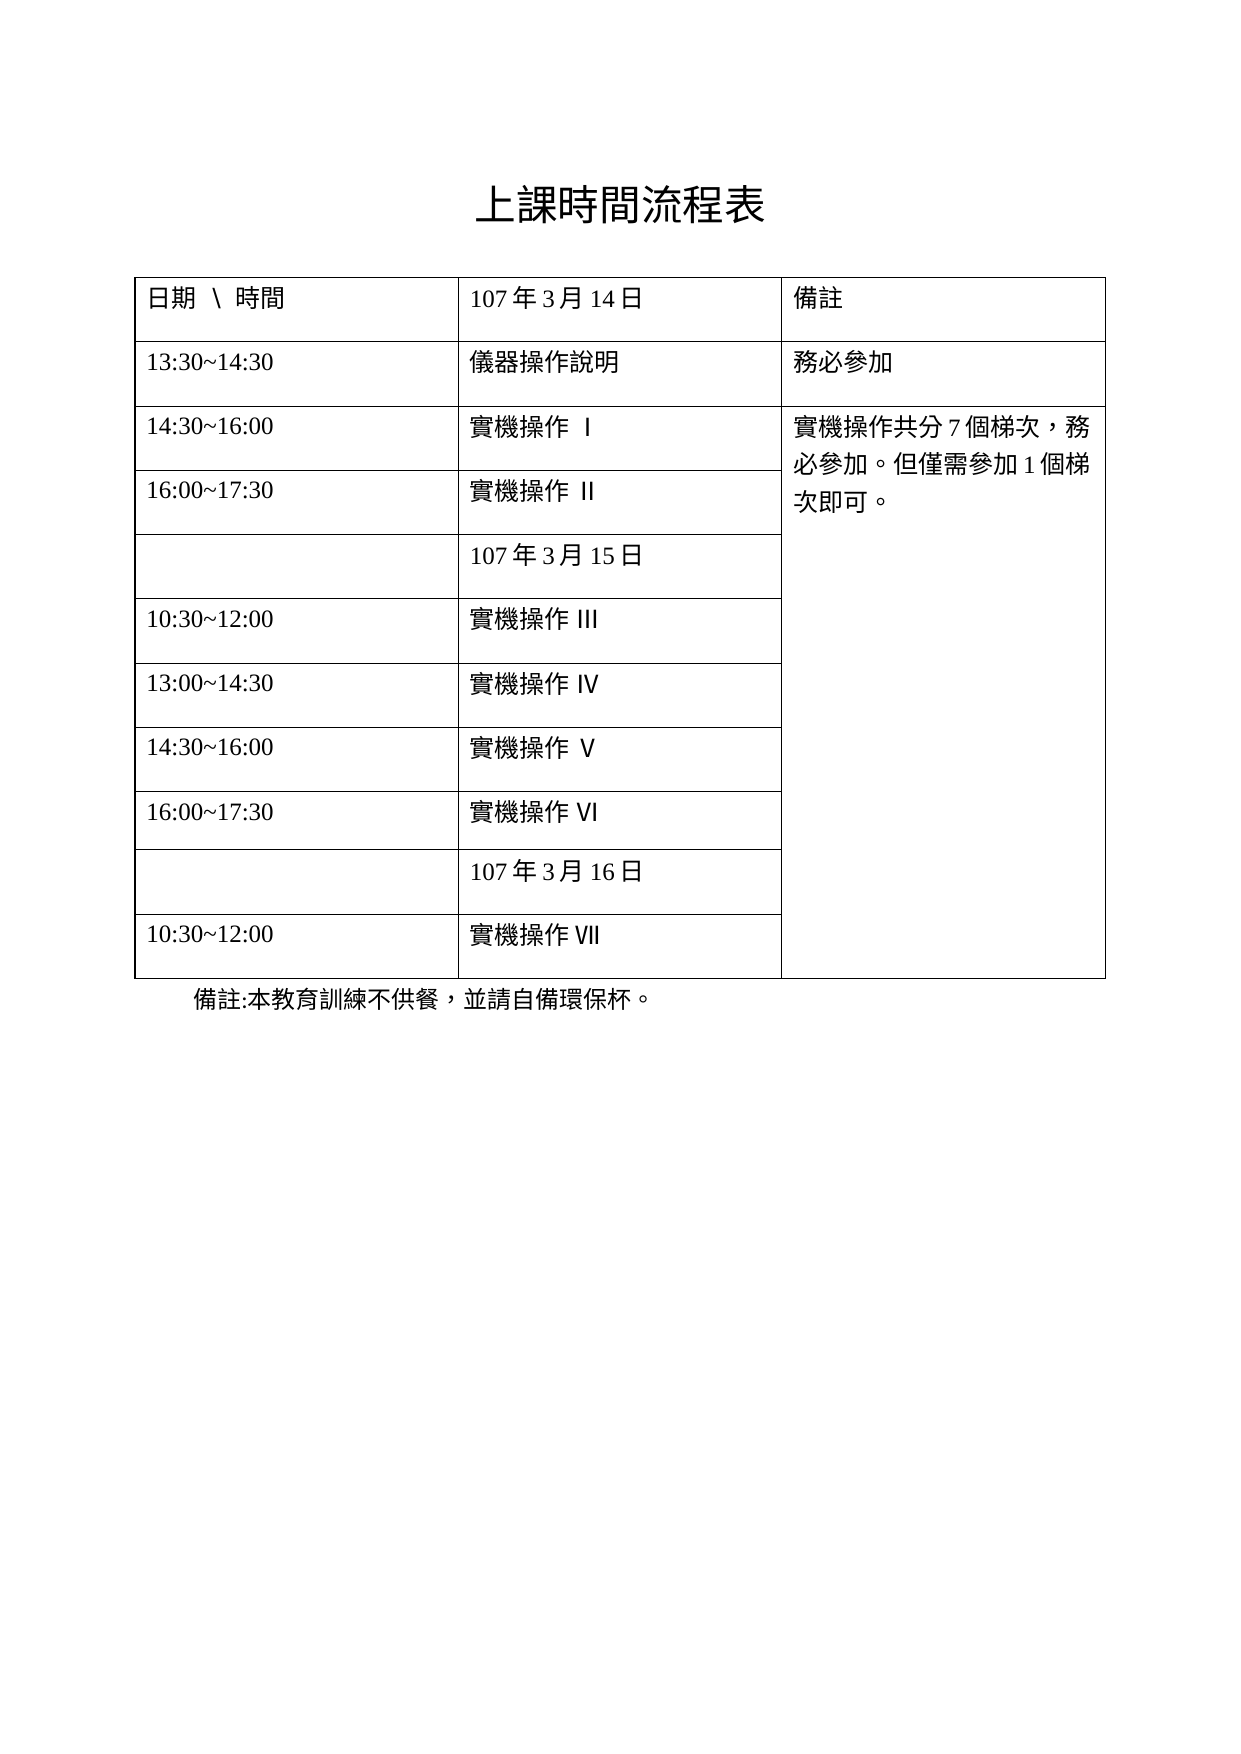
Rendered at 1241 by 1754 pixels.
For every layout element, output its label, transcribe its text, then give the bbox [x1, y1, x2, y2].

table_cell 13:30~14:30 [136, 342, 458, 406]
table_header 日期 ∖ 時間 [136, 278, 458, 341]
table_cell 實機操作 Ⅴ [459, 728, 781, 791]
table_cell 實機操作共分7個梯次，務必參加。但僅需參加1個梯次即可。 [782, 407, 1105, 978]
table_cell 16:00~17:30 [136, 471, 458, 534]
table_cell 10:30~12:00 [136, 599, 458, 663]
table_cell 實機操作 Ⅳ [459, 664, 781, 727]
table_cell 16:00~17:30 [136, 792, 458, 849]
table_cell 107年3月15日 [459, 535, 781, 598]
table_cell 14:30~16:00 [136, 407, 458, 470]
table_cell [136, 850, 458, 914]
text 備註:本教育訓練不供餐，並請自備環保杯。 [187, 979, 1053, 1016]
table_cell 務必參加 [782, 342, 1105, 406]
table_cell 儀器操作說明 [459, 342, 781, 406]
table_cell 107年3月16日 [459, 850, 781, 914]
table_cell [136, 535, 458, 598]
table_cell 14:30~16:00 [136, 728, 458, 791]
table_cell 實機操作 Ⅰ [459, 407, 781, 470]
table_cell 10:30~12:00 [136, 915, 458, 978]
table_cell 實機操作 Ⅱ [459, 471, 781, 534]
table_cell 實機操作 Ⅲ [459, 599, 781, 663]
table_cell 實機操作 Ⅶ [459, 915, 781, 978]
table_cell 實機操作 Ⅵ [459, 792, 781, 849]
text 上課時間流程表 [187, 164, 1053, 239]
table_header 107年3月14日 [459, 278, 781, 341]
table_header 備註 [782, 278, 1105, 341]
table_cell 13:00~14:30 [136, 664, 458, 727]
